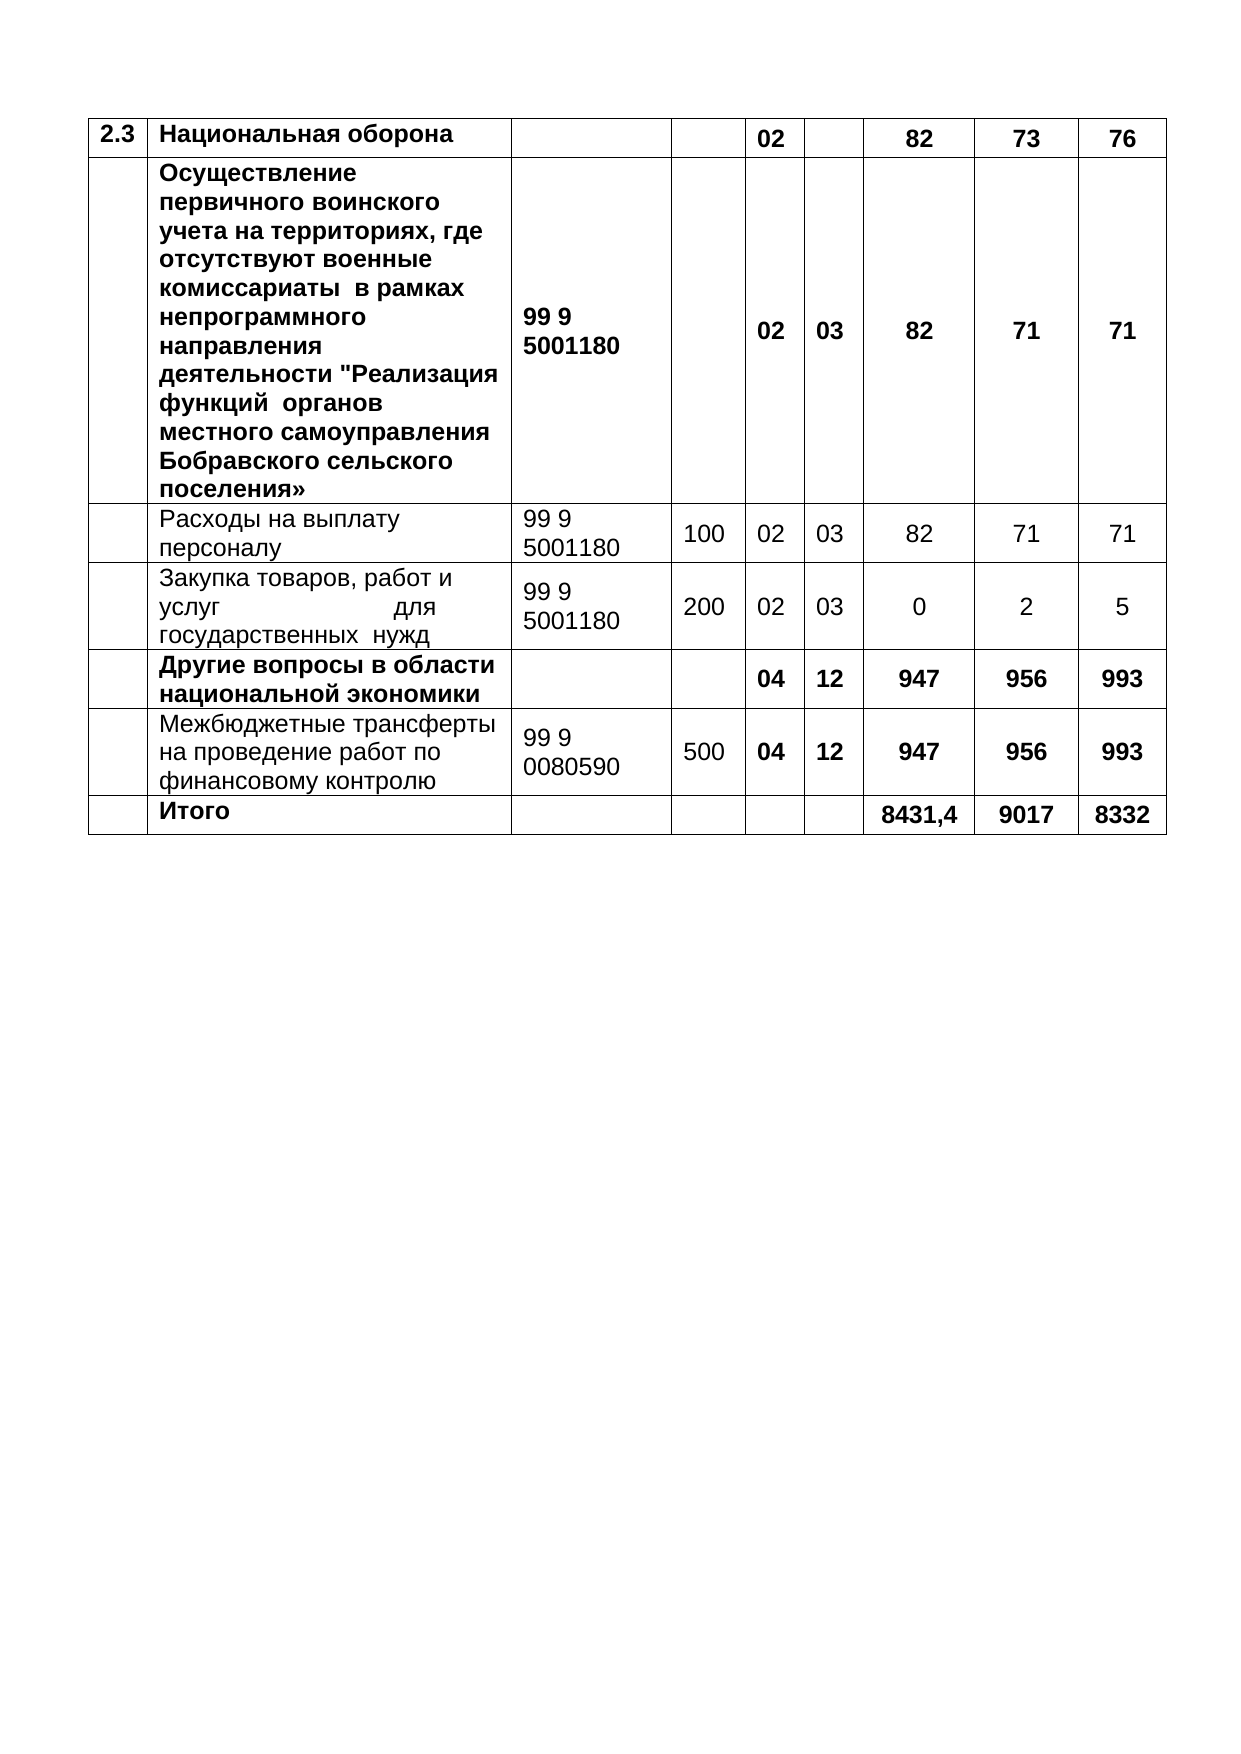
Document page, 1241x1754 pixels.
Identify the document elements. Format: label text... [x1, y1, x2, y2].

table_cell 02 [746, 563, 804, 649]
table_cell 71 [975, 158, 1078, 503]
table_cell 12 [805, 709, 863, 795]
table_cell 993 [1079, 650, 1166, 708]
table_cell 99 9 5001180 [512, 158, 671, 503]
table_cell 500 [672, 709, 745, 795]
table_cell 100 [672, 504, 745, 562]
table_cell 71 [975, 504, 1078, 562]
table_cell [512, 796, 671, 834]
table_cell 0 [864, 563, 974, 649]
table_cell [672, 119, 745, 157]
table_cell 200 [672, 563, 745, 649]
table_cell [512, 650, 671, 708]
table_cell 71 [1079, 504, 1166, 562]
table_cell 02 [746, 504, 804, 562]
table_cell 04 [746, 650, 804, 708]
table_cell 71 [1079, 158, 1166, 503]
table_cell Межбюджетные трансферты на проведение работ по финансовому контролю [148, 709, 511, 795]
table_cell 73 [975, 119, 1078, 157]
table_cell 9017 [975, 796, 1078, 834]
table_cell 82 [864, 504, 974, 562]
table_cell 5 [1079, 563, 1166, 649]
table_cell Осуществление первичного воинского учета на территориях, где отсутствуют военные комиссариаты в рамках непрограммного направления деятельности "Реализация функций органов местного самоуправления Бобравского сельского поселения» [148, 158, 511, 503]
table_cell [672, 650, 745, 708]
table_cell [89, 158, 147, 503]
table_cell 03 [805, 563, 863, 649]
table_cell 8431,4 [864, 796, 974, 834]
table_cell [89, 504, 147, 562]
table_cell [512, 119, 671, 157]
table_cell [89, 650, 147, 708]
table_cell 2 [975, 563, 1078, 649]
table_cell 2.3 [89, 119, 147, 157]
table_cell 947 [864, 709, 974, 795]
table_cell 04 [746, 709, 804, 795]
table_cell [89, 563, 147, 649]
table_cell 99 9 5001180 [512, 504, 671, 562]
table_cell 956 [975, 650, 1078, 708]
table_cell [805, 796, 863, 834]
table_cell 03 [805, 504, 863, 562]
table_cell Другие вопросы в области национальной экономики [148, 650, 511, 708]
table_cell [672, 796, 745, 834]
table_cell [89, 709, 147, 795]
table_cell Расходы на выплату персоналу [148, 504, 511, 562]
table_cell 02 [746, 119, 804, 157]
table_cell 12 [805, 650, 863, 708]
table_cell 947 [864, 650, 974, 708]
table_cell 02 [746, 158, 804, 503]
table_cell [89, 796, 147, 834]
table_cell Итого [148, 796, 511, 834]
table_cell 82 [864, 119, 974, 157]
table_cell 956 [975, 709, 1078, 795]
table_cell [805, 119, 863, 157]
table_cell 99 9 5001180 [512, 563, 671, 649]
table_cell 76 [1079, 119, 1166, 157]
table_cell 993 [1079, 709, 1166, 795]
table_cell Закупка товаров, работ и услуг для государственных нужд [148, 563, 511, 649]
table_cell [746, 796, 804, 834]
table_cell 82 [864, 158, 974, 503]
table_cell [672, 158, 745, 503]
table_cell 03 [805, 158, 863, 503]
table_cell 99 9 0080590 [512, 709, 671, 795]
table_cell 8332 [1079, 796, 1166, 834]
table_cell Национальная оборона [148, 119, 511, 157]
